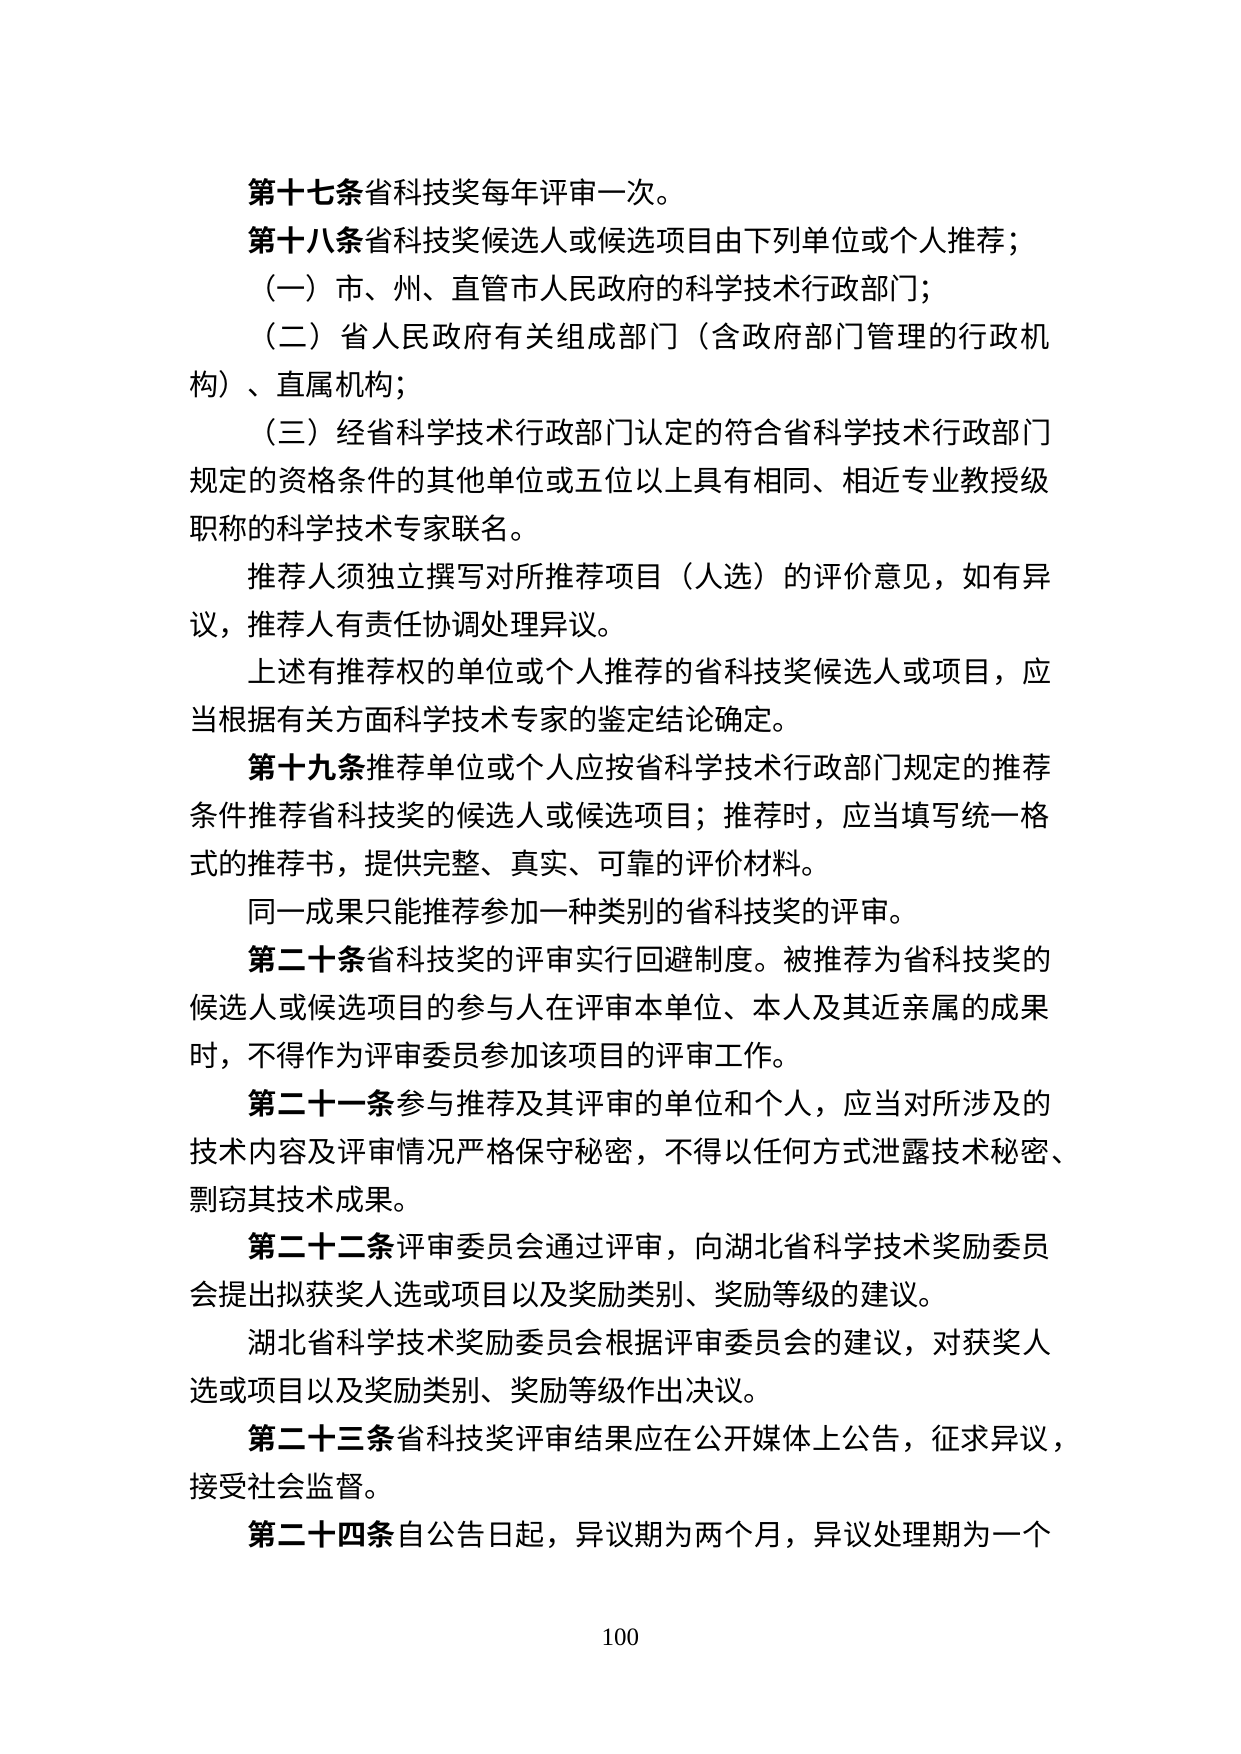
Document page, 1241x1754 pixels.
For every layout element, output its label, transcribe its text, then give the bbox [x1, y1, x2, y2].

text 第二十条省科技奖的评审实行回避制度。被推荐为省科技奖的候选人或候选项目的参与人在评审本单位、本人及其近亲属的成果时，不得作为评审委员参加该项目的评审工作。 [189, 932, 1051, 1076]
text （二）省人民政府有关组成部门（含政府部门管理的行政机构）、直属机构； [189, 309, 1051, 405]
text 同一成果只能推荐参加一种类别的省科技奖的评审。 [189, 884, 1051, 932]
text （三）经省科学技术行政部门认定的符合省科学技术行政部门规定的资格条件的其他单位或五位以上具有相同、相近专业教授级职称的科学技术专家联名。 [189, 405, 1051, 549]
text 第二十三条省科技奖评审结果应在公开媒体上公告，征求异议，接受社会监督。 [189, 1411, 1051, 1507]
text 第十八条省科技奖候选人或候选项目由下列单位或个人推荐； [189, 213, 1051, 261]
text 第十九条推荐单位或个人应按省科学技术行政部门规定的推荐条件推荐省科技奖的候选人或候选项目；推荐时，应当填写统一格式的推荐书，提供完整、真实、可靠的评价材料。 [189, 740, 1051, 884]
text 第二十二条评审委员会通过评审，向湖北省科学技术奖励委员会提出拟获奖人选或项目以及奖励类别、奖励等级的建议。 [189, 1219, 1051, 1315]
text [189, 1507, 1051, 1555]
text 第十七条省科技奖每年评审一次。 [189, 165, 1051, 213]
text 第二十一条参与推荐及其评审的单位和个人，应当对所涉及的技术内容及评审情况严格保守秘密，不得以任何方式泄露技术秘密、剽窃其技术成果。 [189, 1076, 1051, 1219]
text 上述有推荐权的单位或个人推荐的省科技奖候选人或项目，应当根据有关方面科学技术专家的鉴定结论确定。 [189, 644, 1051, 740]
text 推荐人须独立撰写对所推荐项目（人选）的评价意见，如有异议，推荐人有责任协调处理异议。 [189, 549, 1051, 644]
text 湖北省科学技术奖励委员会根据评审委员会的建议，对获奖人选或项目以及奖励类别、奖励等级作出决议。 [189, 1315, 1051, 1411]
text （一）市、州、直管市人民政府的科学技术行政部门； [189, 261, 1051, 309]
